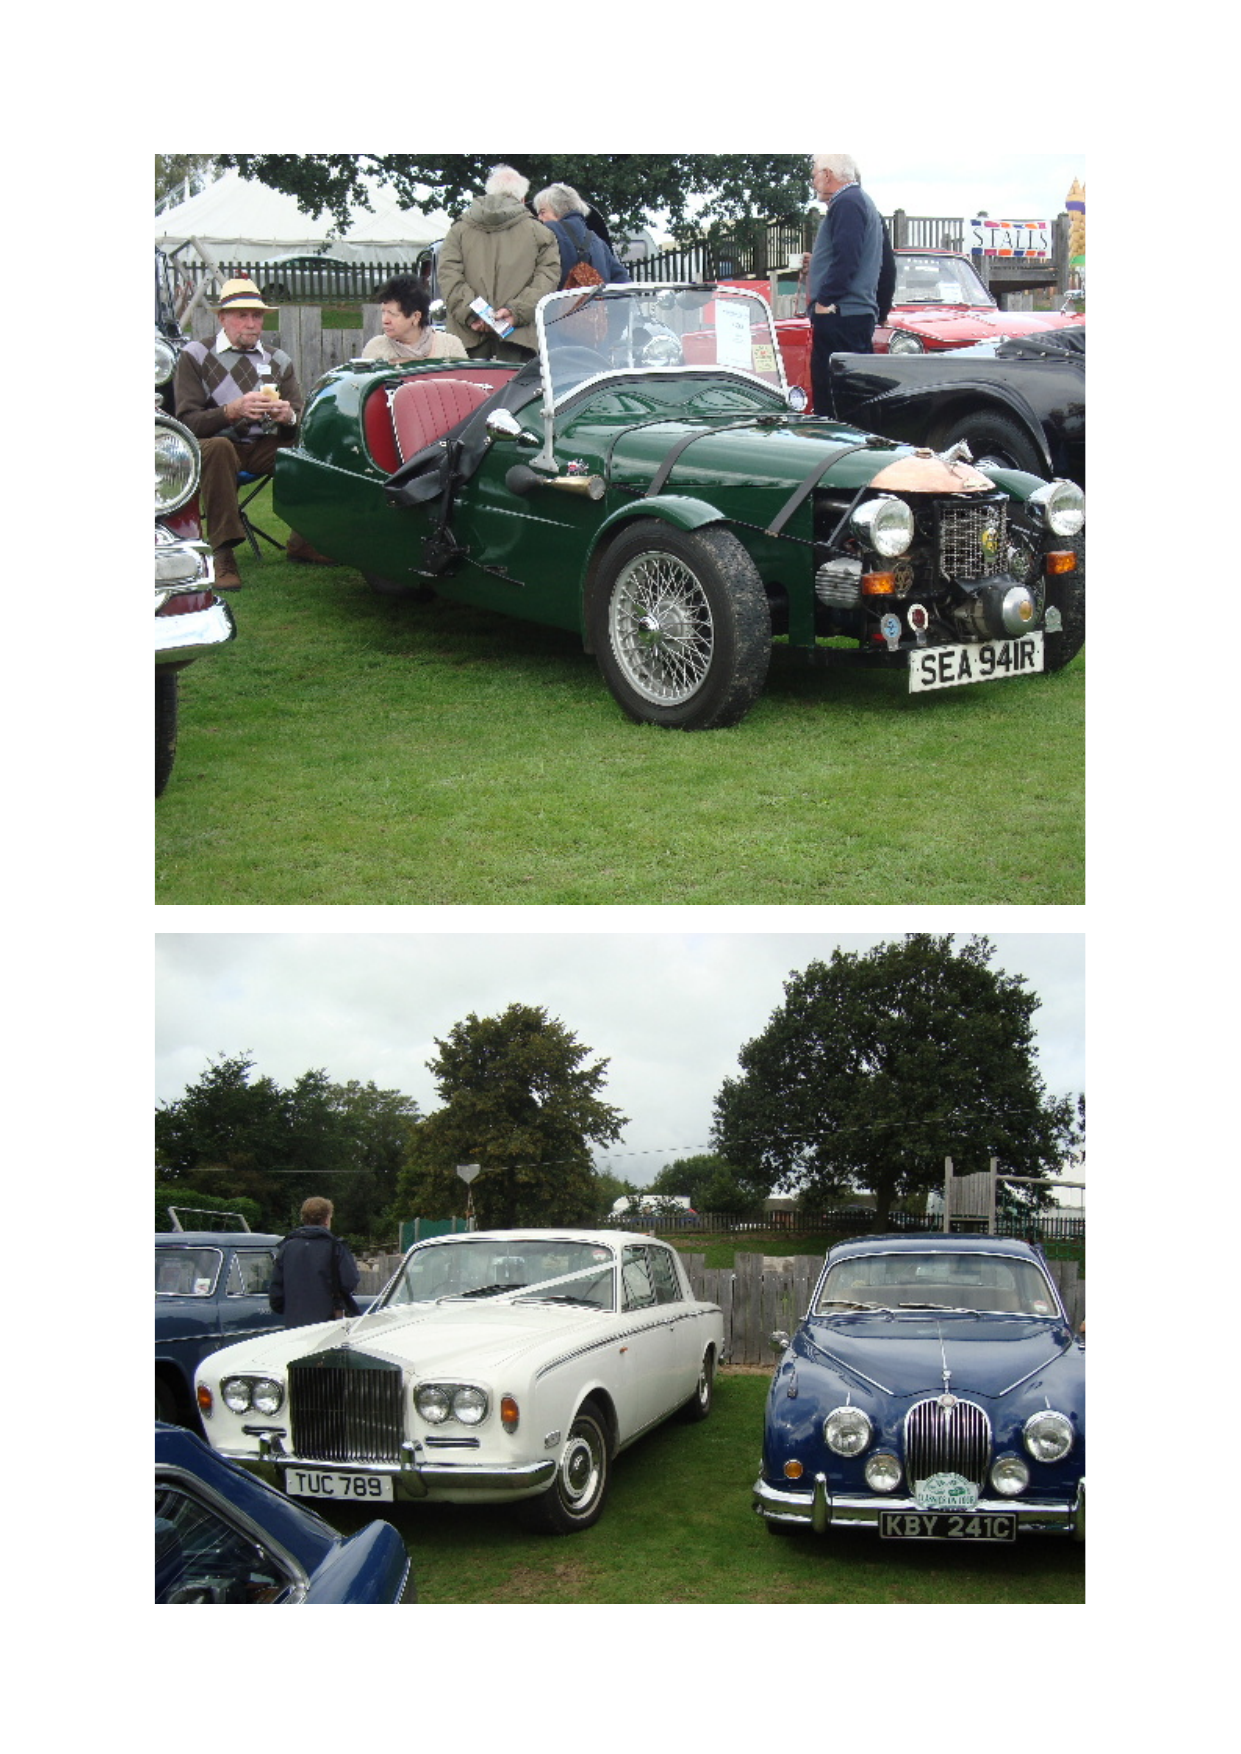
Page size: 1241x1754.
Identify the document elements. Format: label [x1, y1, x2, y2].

picture [154, 154, 1086, 905]
picture [154, 933, 1086, 1604]
